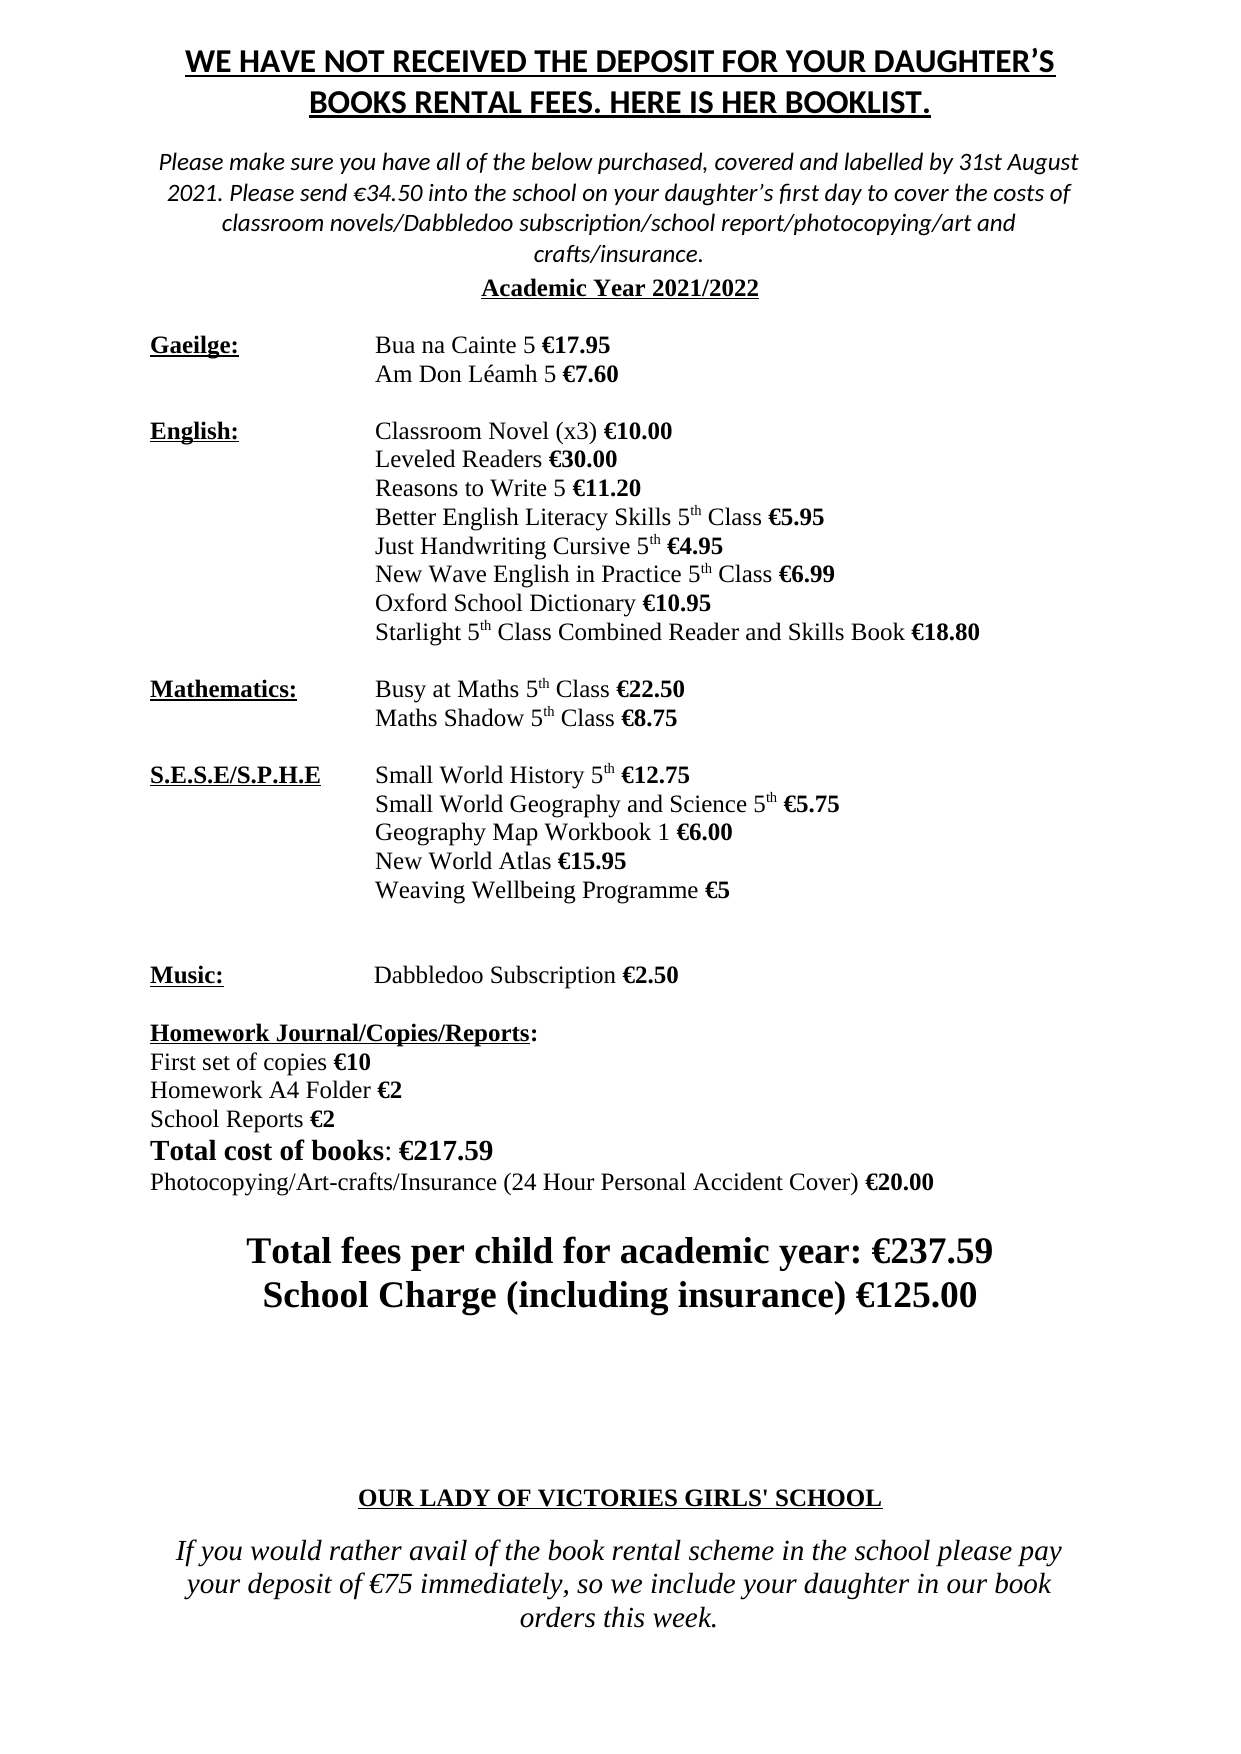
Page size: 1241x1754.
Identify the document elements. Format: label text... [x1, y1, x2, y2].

text Gaeilge: Bua na Cainte 5 €17.95 [150, 330, 1090, 359]
text Homework A4 Folder €2 [150, 1076, 1090, 1104]
text School Reports €2 [150, 1104, 1090, 1133]
text Homework Journal/Copies/Reports: [150, 1018, 1090, 1047]
text New Wave English in Practice 5th Class €6.99 [150, 559, 1090, 588]
text Better English Literacy Skills 5th Class €5.95 [150, 502, 1090, 531]
text First set of copies €10 [150, 1047, 1090, 1076]
text Weaving Wellbeing Programme €5 [150, 875, 1090, 904]
text Leveled Readers €30.00 [150, 444, 1090, 473]
text Reasons to Write 5 €11.20 [150, 473, 1090, 502]
text Mathematics: Busy at Maths 5th Class €22.50 [150, 674, 1090, 703]
text Starlight 5th Class Combined Reader and Skills Book €18.80 [150, 617, 1090, 646]
text Geography Map Workbook 1 €6.00 [150, 817, 1090, 846]
text Total cost of books: €217.59 [150, 1133, 1090, 1167]
text S.E.S.E/S.P.H.E Small World History 5th €12.75 [150, 760, 1090, 789]
text Academic Year 2021/2022 [150, 273, 1090, 301]
text School Charge (including insurance) €125.00 [150, 1272, 1090, 1315]
text English: Classroom Novel (x3) €10.00 [150, 416, 1090, 444]
text Am Don Léamh 5 €7.60 [150, 359, 1090, 388]
text Small World Geography and Science 5th €5.75 [150, 789, 1090, 817]
text Maths Shadow 5th Class €8.75 [150, 703, 1090, 732]
text Photocopying/Art-crafts/Insurance (24 Hour Personal Accident Cover) €20.00 [150, 1167, 1090, 1195]
text Oxford School Dictionary €10.95 [150, 588, 1090, 617]
text Music: Dabbledoo Subscription €2.50 [150, 961, 1090, 989]
text OUR LADY OF VICTORIES GIRLS' SCHOOL [150, 1483, 1090, 1512]
text Total fees per child for academic year: €237.59 [150, 1229, 1090, 1272]
text New World Atlas €15.95 [150, 846, 1090, 875]
text Just Handwriting Cursive 5th €4.95 [150, 531, 1090, 559]
